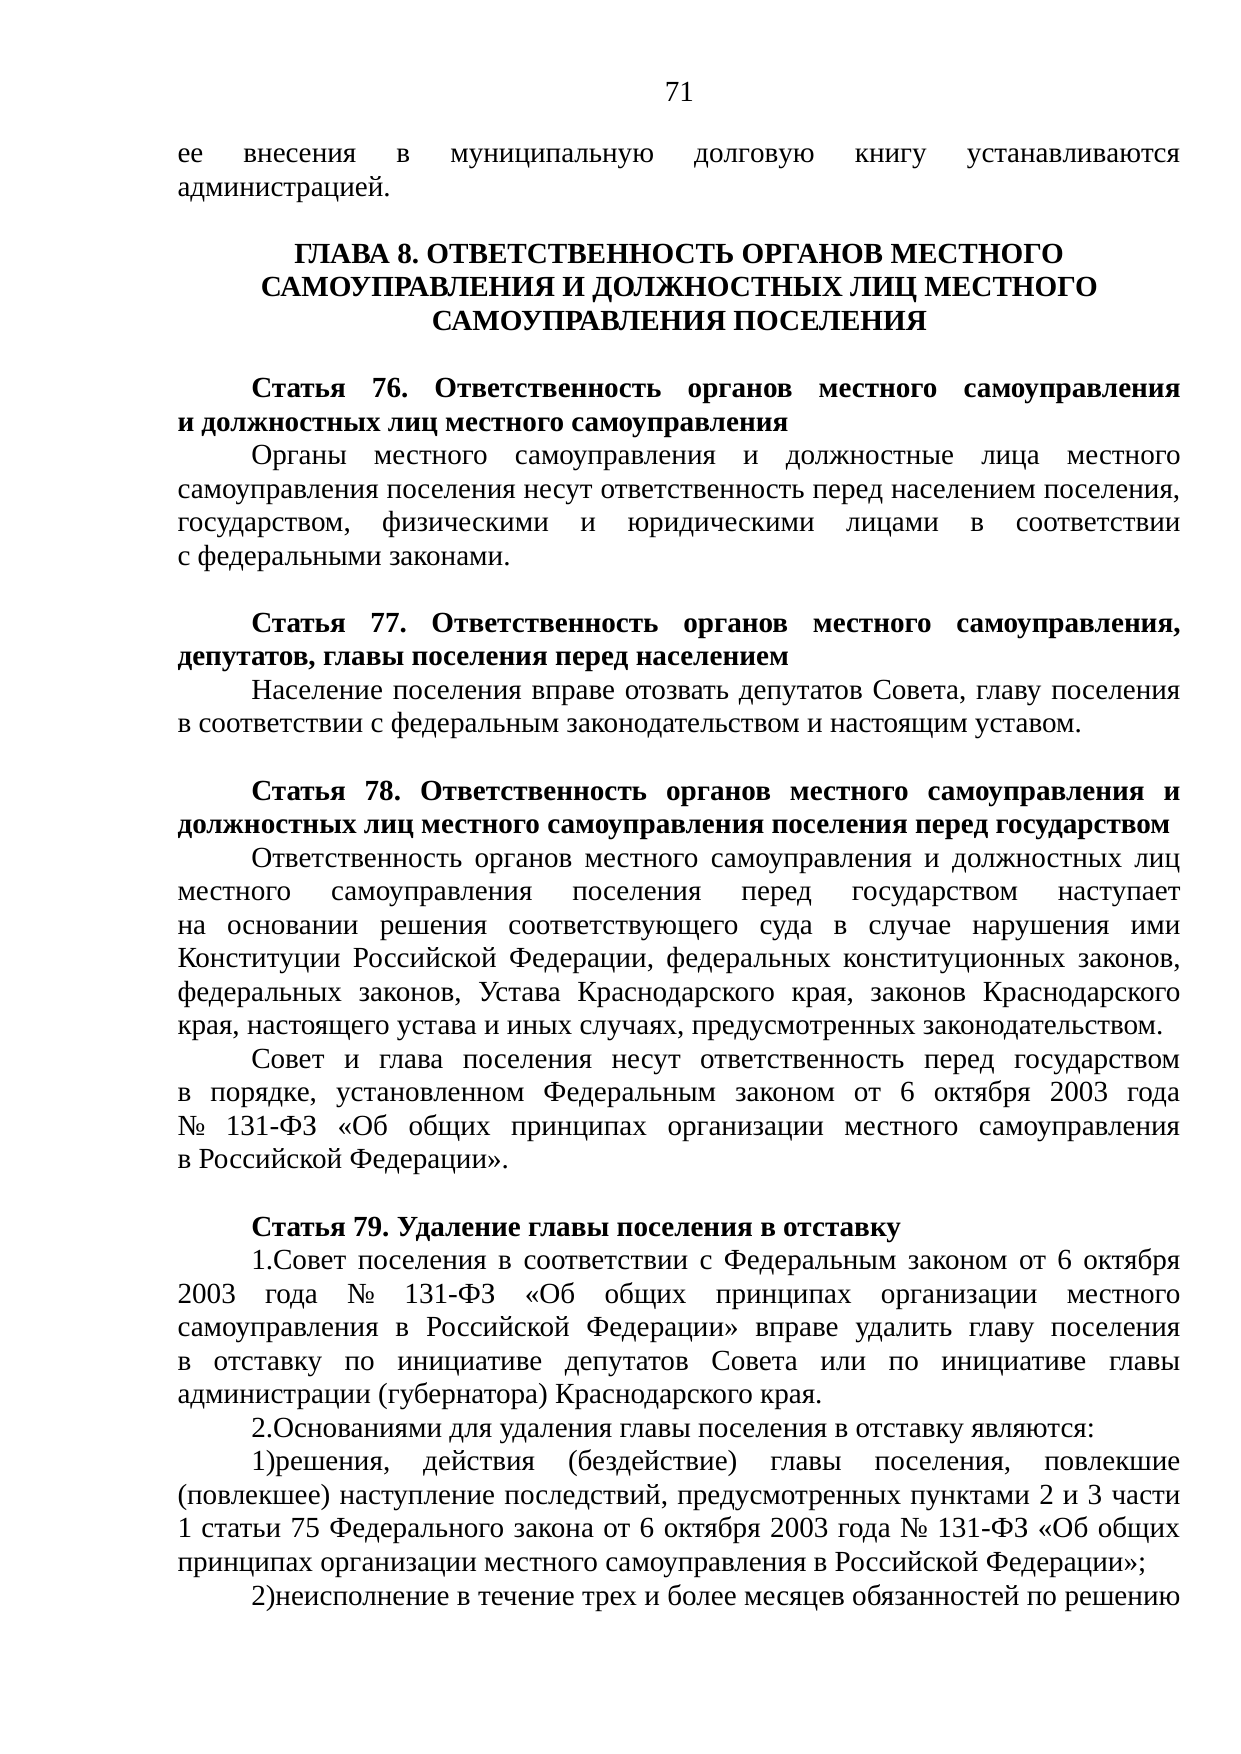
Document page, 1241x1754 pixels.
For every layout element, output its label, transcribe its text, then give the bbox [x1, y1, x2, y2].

text Статья 77. Ответственность органов местного самоуправления, депутатов, главы поселения перед населением [177, 605, 1181, 672]
text Статья 76. Ответственность органов местного самоуправления и должностных лиц местного самоуправления [177, 370, 1181, 437]
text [177, 1578, 1181, 1611]
text Население поселения вправе отозвать депутатов Совета, главу поселения в соответствии с федеральным законодательством и настоящим уставом. [177, 672, 1181, 739]
text Органы местного самоуправления и должностные лица местного самоуправления поселения несут ответственность перед населением поселения, государством, физическими и юридическими лицами в соответствии с федеральными законами. [177, 437, 1181, 571]
text ГЛАВА 8. ОТВЕТСТВЕННОСТЬ ОРГАНОВ местного САМОУПРАВЛЕНИЯ И ДОЛЖНОСТНЫХ ЛИЦ местного самоуправления поселеНИЯ [177, 236, 1181, 337]
text 1)решения, действия (бездействие) главы поселения, повлекшие (повлекшее) наступление последствий, предусмотренных пунктами 2 и 3 части 1 статьи 75 Федерального закона от 6 октября 2003 года № 131-ФЗ «Об общих принципах организации местного самоуправления в Российской Федерации»; [177, 1443, 1181, 1578]
text Статья 79. Удаление главы поселения в отставку [177, 1209, 1181, 1242]
text 2.Основаниями для удаления главы поселения в отставку являются: [177, 1410, 1181, 1443]
text Совет и глава поселения несут ответственность перед государством в порядке, установленном Федеральным законом от 6 октября 2003 года № 131-ФЗ «Об общих принципах организации местного самоуправления в Российской Федерации». [177, 1041, 1181, 1175]
text 1.Совет поселения в соответствии с Федеральным законом от 6 октября 2003 года № 131-ФЗ «Об общих принципах организации местного самоуправления в Российской Федерации» вправе удалить главу поселения в отставку по инициативе депутатов Совета или по инициативе главы администрации (губернатора) Краснодарского края. [177, 1242, 1181, 1410]
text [177, 135, 1181, 202]
text Статья 78. Ответственность органов местного самоуправления и должностных лиц местного самоуправления поселения перед государством [177, 773, 1181, 840]
text Ответственность органов местного самоуправления и должностных лиц местного самоуправления поселения перед государством наступает на основании решения соответствующего суда в случае нарушения ими Конституции Российской Федерации, федеральных конституционных законов, федеральных законов, Устава Краснодарского края, законов Краснодарского края, настоящего устава и иных случаях, предусмотренных законодательством. [177, 840, 1181, 1041]
